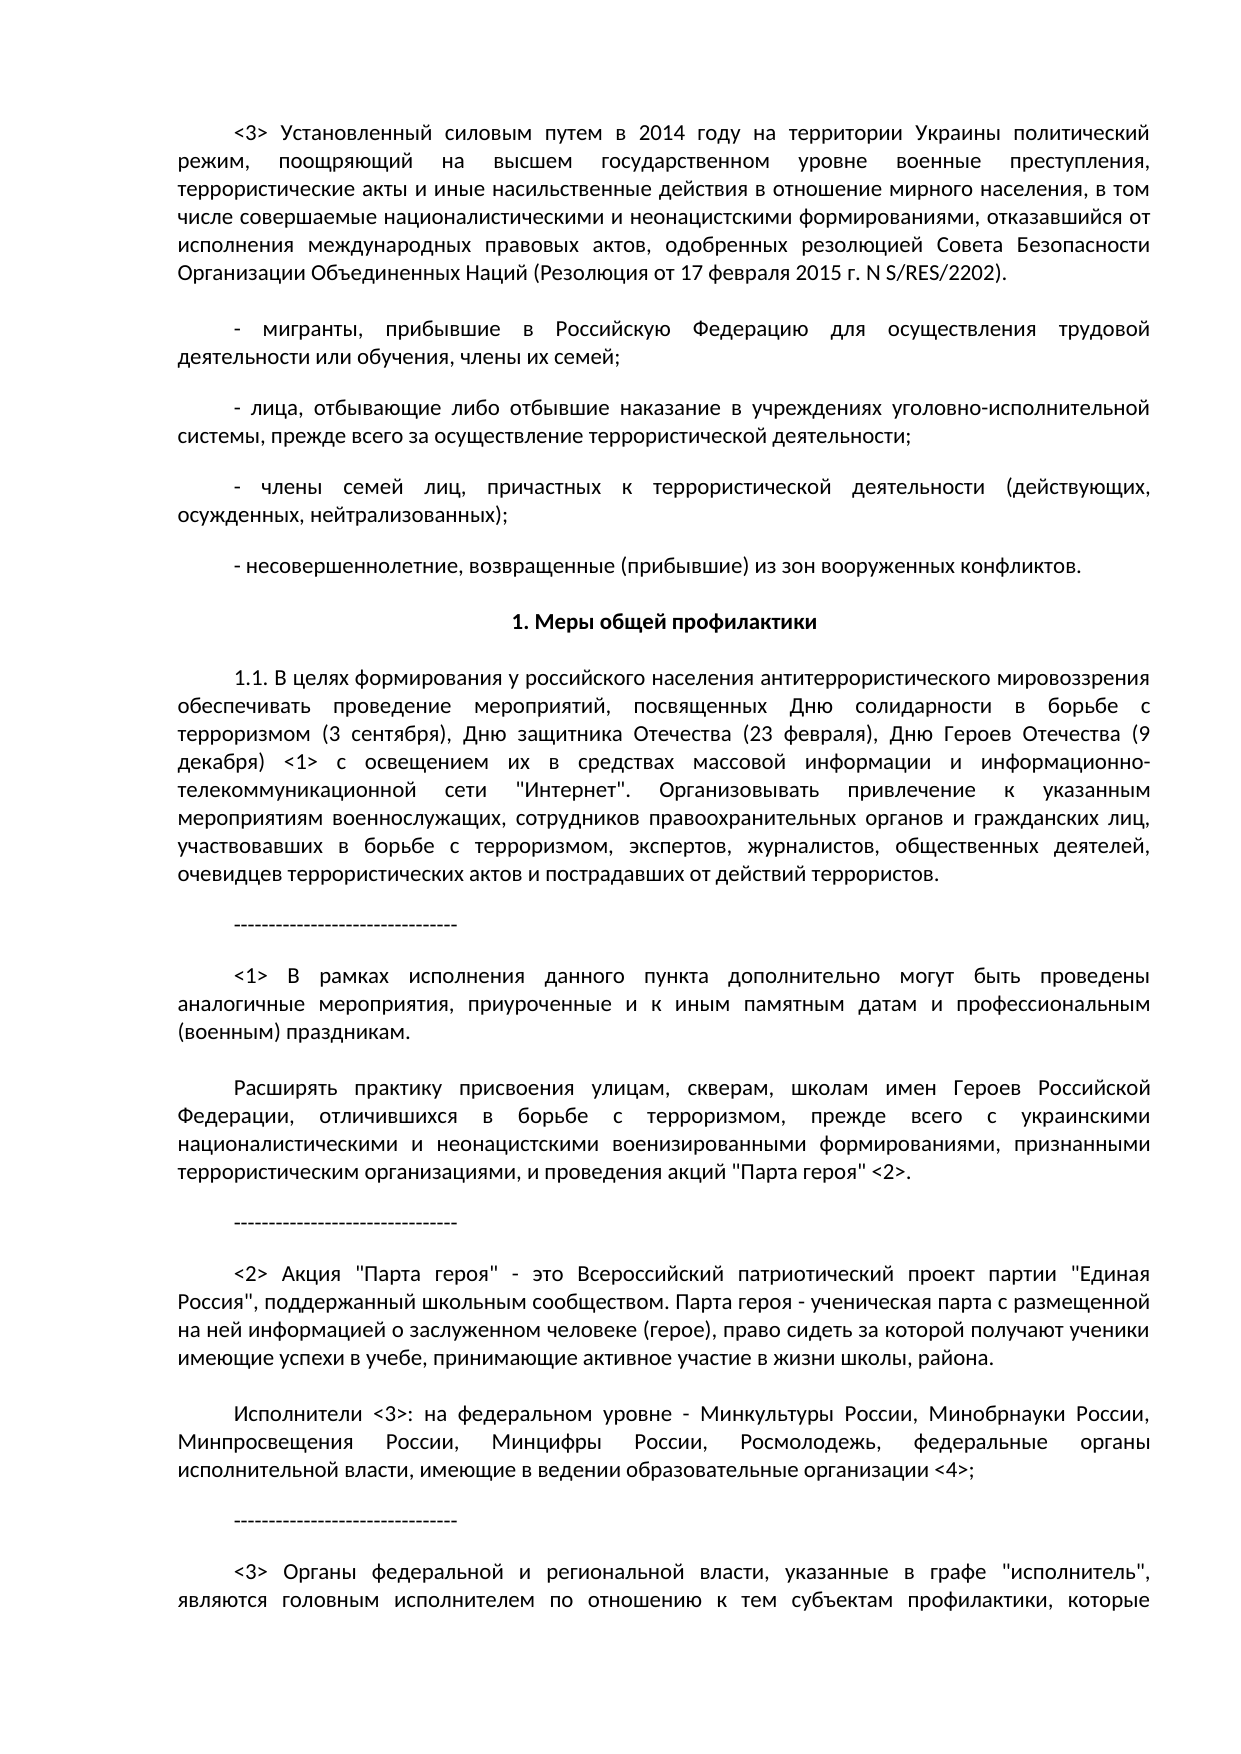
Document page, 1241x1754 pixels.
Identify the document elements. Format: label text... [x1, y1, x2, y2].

text Исполнители <3>: на федеральном уровне - Минкультуры России, Минобрнауки России, Минпросвещения России, Минцифры России, Росмолодежь, федеральные органы исполнительной власти, имеющие в ведении образовательные организации <4>; [177, 1399, 1152, 1483]
text -------------------------------- [177, 1506, 1152, 1534]
text - члены семей лиц, причастных к террористической деятельности (действующих, осужденных, нейтрализованных); [177, 472, 1152, 528]
text <3> Установленный силовым путем в 2014 году на территории Украины политический режим, поощряющий на высшем государственном уровне военные преступления, террористические акты и иные насильственные действия в отношение мирного населения, в том числе совершаемые националистическими и неонацистскими формированиями, отказавшийся от исполнения международных правовых актов, одобренных резолюцией Совета Безопасности Организации Объединенных Наций (Резолюция от 17 февраля 2015 г. N S/RES/2202). [177, 118, 1152, 286]
text - мигранты, прибывшие в Российскую Федерацию для осуществления трудовой деятельности или обучения, члены их семей; [177, 314, 1152, 370]
text 1. Меры общей профилактики [177, 607, 1152, 635]
text 1.1. В целях формирования у российского населения антитеррористического мировоззрения обеспечивать проведение мероприятий, посвященных Дню солидарности в борьбе с терроризмом (3 сентября), Дню защитника Отечества (23 февраля), Дню Героев Отечества (9 декабря) <1> с освещением их в средствах массовой информации и информационно-телекоммуникационной сети "Интернет". Организовывать привлечение к указанным мероприятиям военнослужащих, сотрудников правоохранительных органов и гражданских лиц, участвовавших в борьбе с терроризмом, экспертов, журналистов, общественных деятелей, очевидцев террористических актов и пострадавших от действий террористов. [177, 663, 1152, 887]
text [177, 1557, 1152, 1613]
text -------------------------------- [177, 1208, 1152, 1236]
text -------------------------------- [177, 910, 1152, 938]
text Расширять практику присвоения улицам, скверам, школам имен Героев Российской Федерации, отличившихся в борьбе с терроризмом, прежде всего с украинскими националистическими и неонацистскими военизированными формированиями, признанными террористическим организациями, и проведения акций "Парта героя" <2>. [177, 1073, 1152, 1185]
text - несовершеннолетние, возвращенные (прибывшие) из зон вооруженных конфликтов. [177, 551, 1152, 579]
text <1> В рамках исполнения данного пункта дополнительно могут быть проведены аналогичные мероприятия, приуроченные и к иным памятным датам и профессиональным (военным) праздникам. [177, 961, 1152, 1045]
text - лица, отбывающие либо отбывшие наказание в учреждениях уголовно-исполнительной системы, прежде всего за осуществление террористической деятельности; [177, 393, 1152, 449]
text <2> Акция "Парта героя" - это Всероссийский патриотический проект партии "Единая Россия", поддержанный школьным сообществом. Парта героя - ученическая парта с размещенной на ней информацией о заслуженном человеке (герое), право сидеть за которой получают ученики имеющие успехи в учебе, принимающие активное участие в жизни школы, района. [177, 1259, 1152, 1371]
